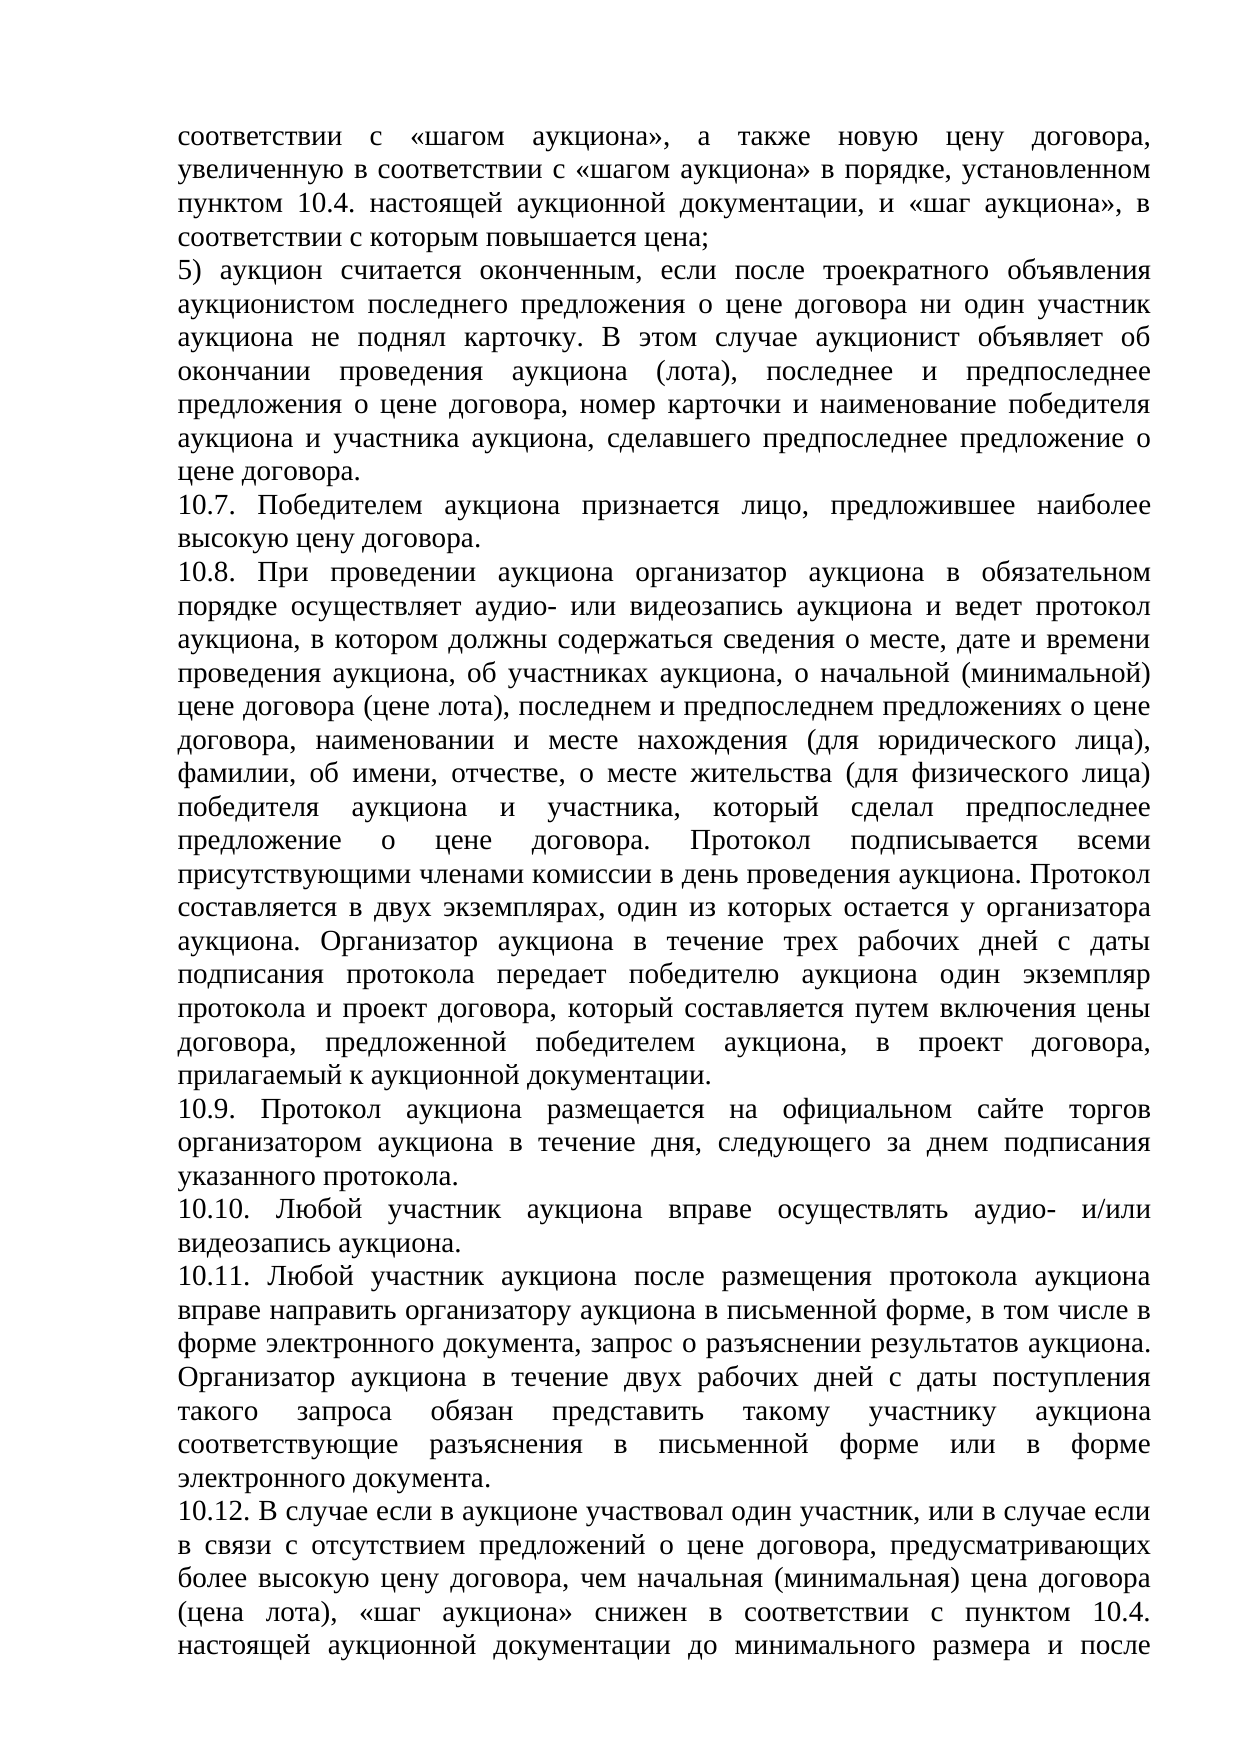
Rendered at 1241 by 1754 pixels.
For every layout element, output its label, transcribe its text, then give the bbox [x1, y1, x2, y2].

text 10.7. Победителем аукциона признается лицо, предложившее наиболее высокую цену договора. [177, 487, 1152, 554]
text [177, 1493, 1152, 1661]
text 5) аукцион считается оконченным, если после троекратного объявления аукционистом последнего предложения о цене договора ни один участник аукциона не поднял карточку. В этом случае аукционист объявляет об окончании проведения аукциона (лота), последнее и предпоследнее предложения о цене договора, номер карточки и наименование победителя аукциона и участника аукциона, сделавшего предпоследнее предложение о цене договора. [177, 252, 1152, 487]
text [177, 118, 1152, 252]
text 10.11. Любой участник аукциона после размещения протокола аукциона вправе направить организатору аукциона в письменной форме, в том числе в форме электронного документа, запрос о разъяснении результатов аукциона. Организатор аукциона в течение двух рабочих дней с даты поступления такого запроса обязан представить такому участнику аукциона соответствующие разъяснения в письменной форме или в форме электронного документа. [177, 1258, 1152, 1493]
text 10.8. При проведении аукциона организатор аукциона в обязательном порядке осуществляет аудио- или видеозапись аукциона и ведет протокол аукциона, в котором должны содержаться сведения о месте, дате и времени проведения аукциона, об участниках аукциона, о начальной (минимальной) цене договора (цене лота), последнем и предпоследнем предложениях о цене договора, наименовании и месте нахождения (для юридического лица), фамилии, об имени, отчестве, о месте жительства (для физического лица) победителя аукциона и участника, который сделал предпоследнее предложение о цене договора. Протокол подписывается всеми присутствующими членами комиссии в день проведения аукциона. Протокол составляется в двух экземплярах, один из которых остается у организатора аукциона. Организатор аукциона в течение трех рабочих дней с даты подписания протокола передает победителю аукциона один экземпляр протокола и проект договора, который составляется путем включения цены договора, предложенной победителем аукциона, в проект договора, прилагаемый к аукционной документации. [177, 554, 1152, 1091]
text 10.9. Протокол аукциона размещается на официальном сайте торгов организатором аукциона в течение дня, следующего за днем подписания указанного протокола. [177, 1091, 1152, 1191]
text 10.10. Любой участник аукциона вправе осуществлять аудио- и/или видеозапись аукциона. [177, 1191, 1152, 1258]
